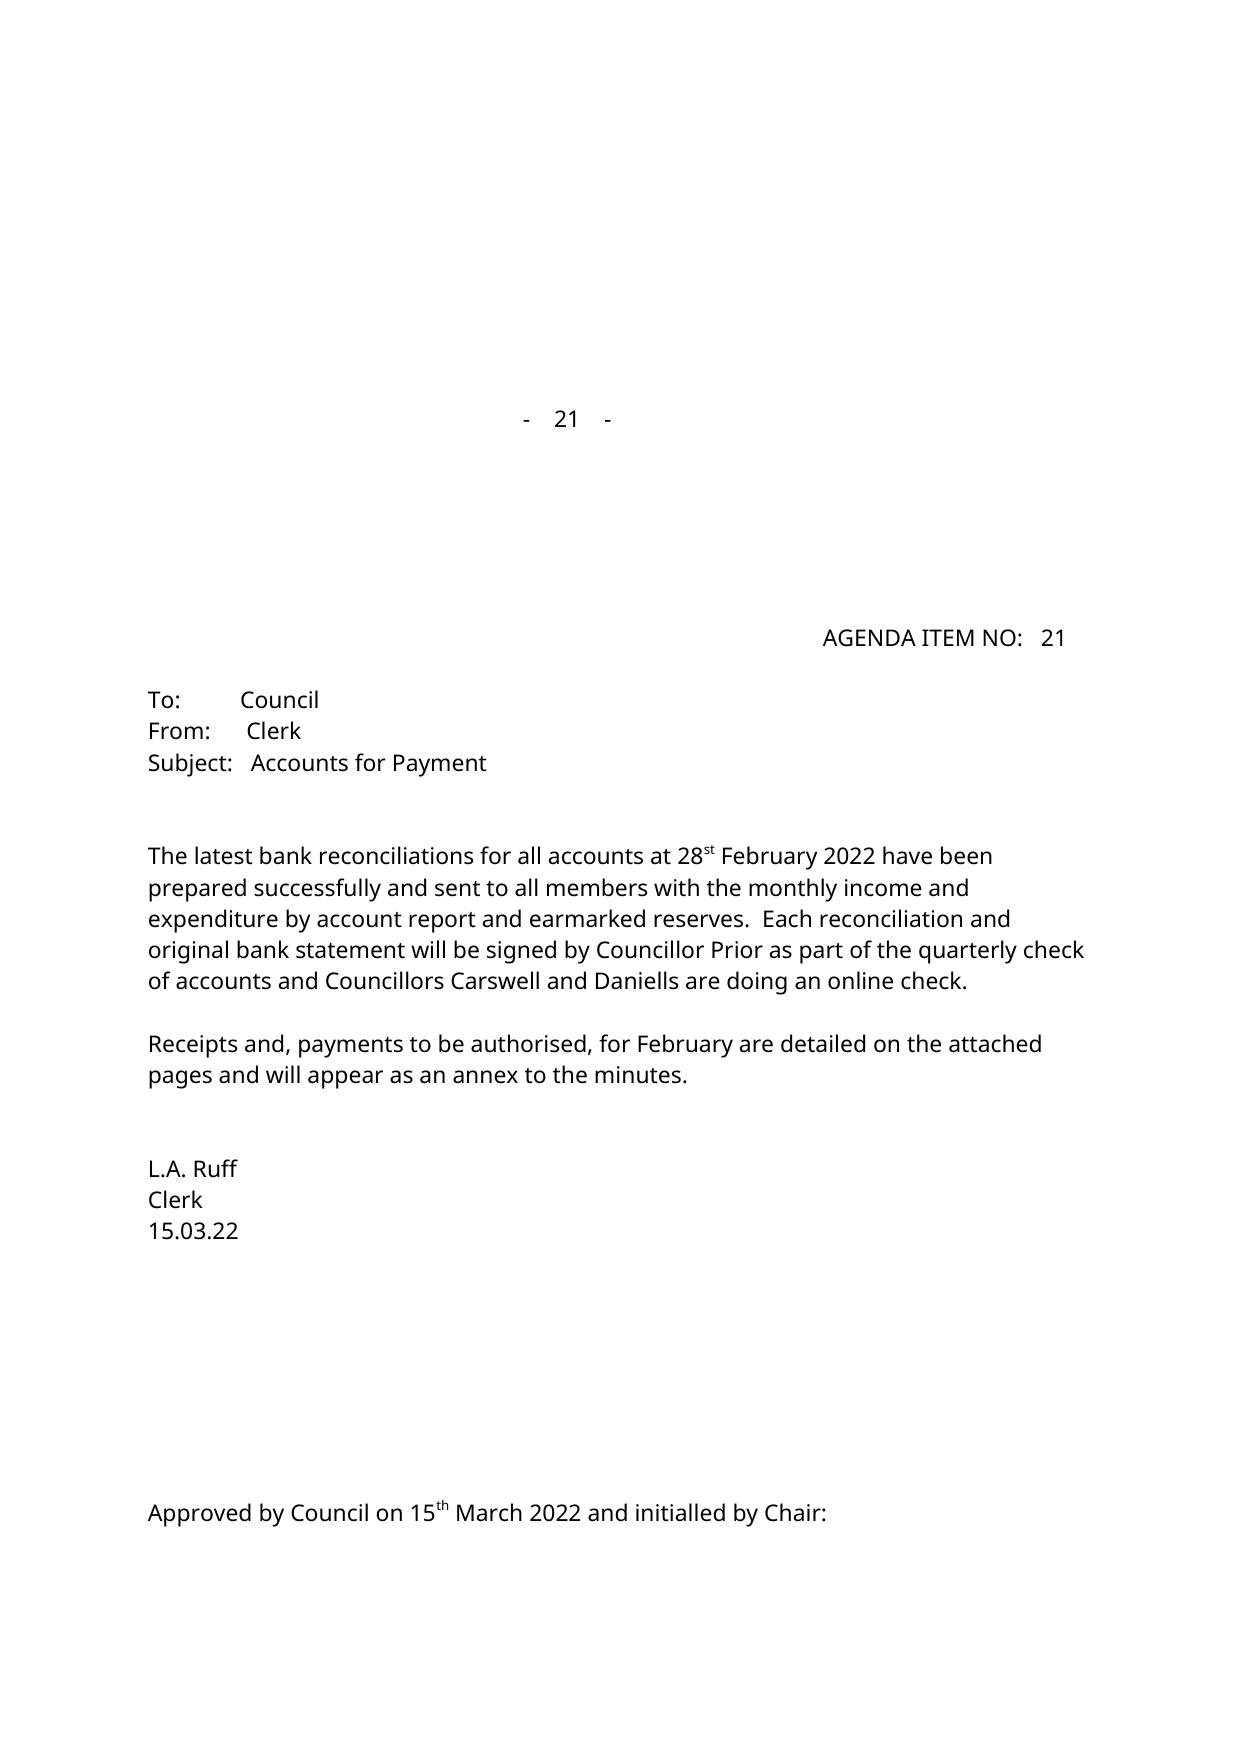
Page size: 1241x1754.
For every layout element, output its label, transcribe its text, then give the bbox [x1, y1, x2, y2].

text Subject: Accounts for Payment [148, 747, 1092, 778]
text - 21 - [148, 403, 1092, 434]
text The latest bank reconciliations for all accounts at 28st February 2022 have been prepared successfully and sent to all members with the monthly income and expenditure by account report and earmarked reserves. Each reconciliation and original bank statement will be signed by Councillor Prior as part of the quarterly check of accounts and Councillors Carswell and Daniells are doing an online check. [148, 840, 1092, 997]
text Clerk [148, 1184, 1092, 1215]
text L.A. Ruff [148, 1153, 1092, 1184]
text To: Council [148, 684, 1092, 715]
text From: Clerk [148, 715, 1092, 747]
text Receipts and, payments to be authorised, for February are detailed on the attached pages and will appear as an annex to the minutes. [148, 1028, 1092, 1090]
text Approved by Council on 15th March 2022 and initialled by Chair: [148, 1497, 1092, 1528]
text AGENDA ITEM NO: 21 [148, 622, 1092, 653]
text 15.03.22 [148, 1215, 1092, 1247]
